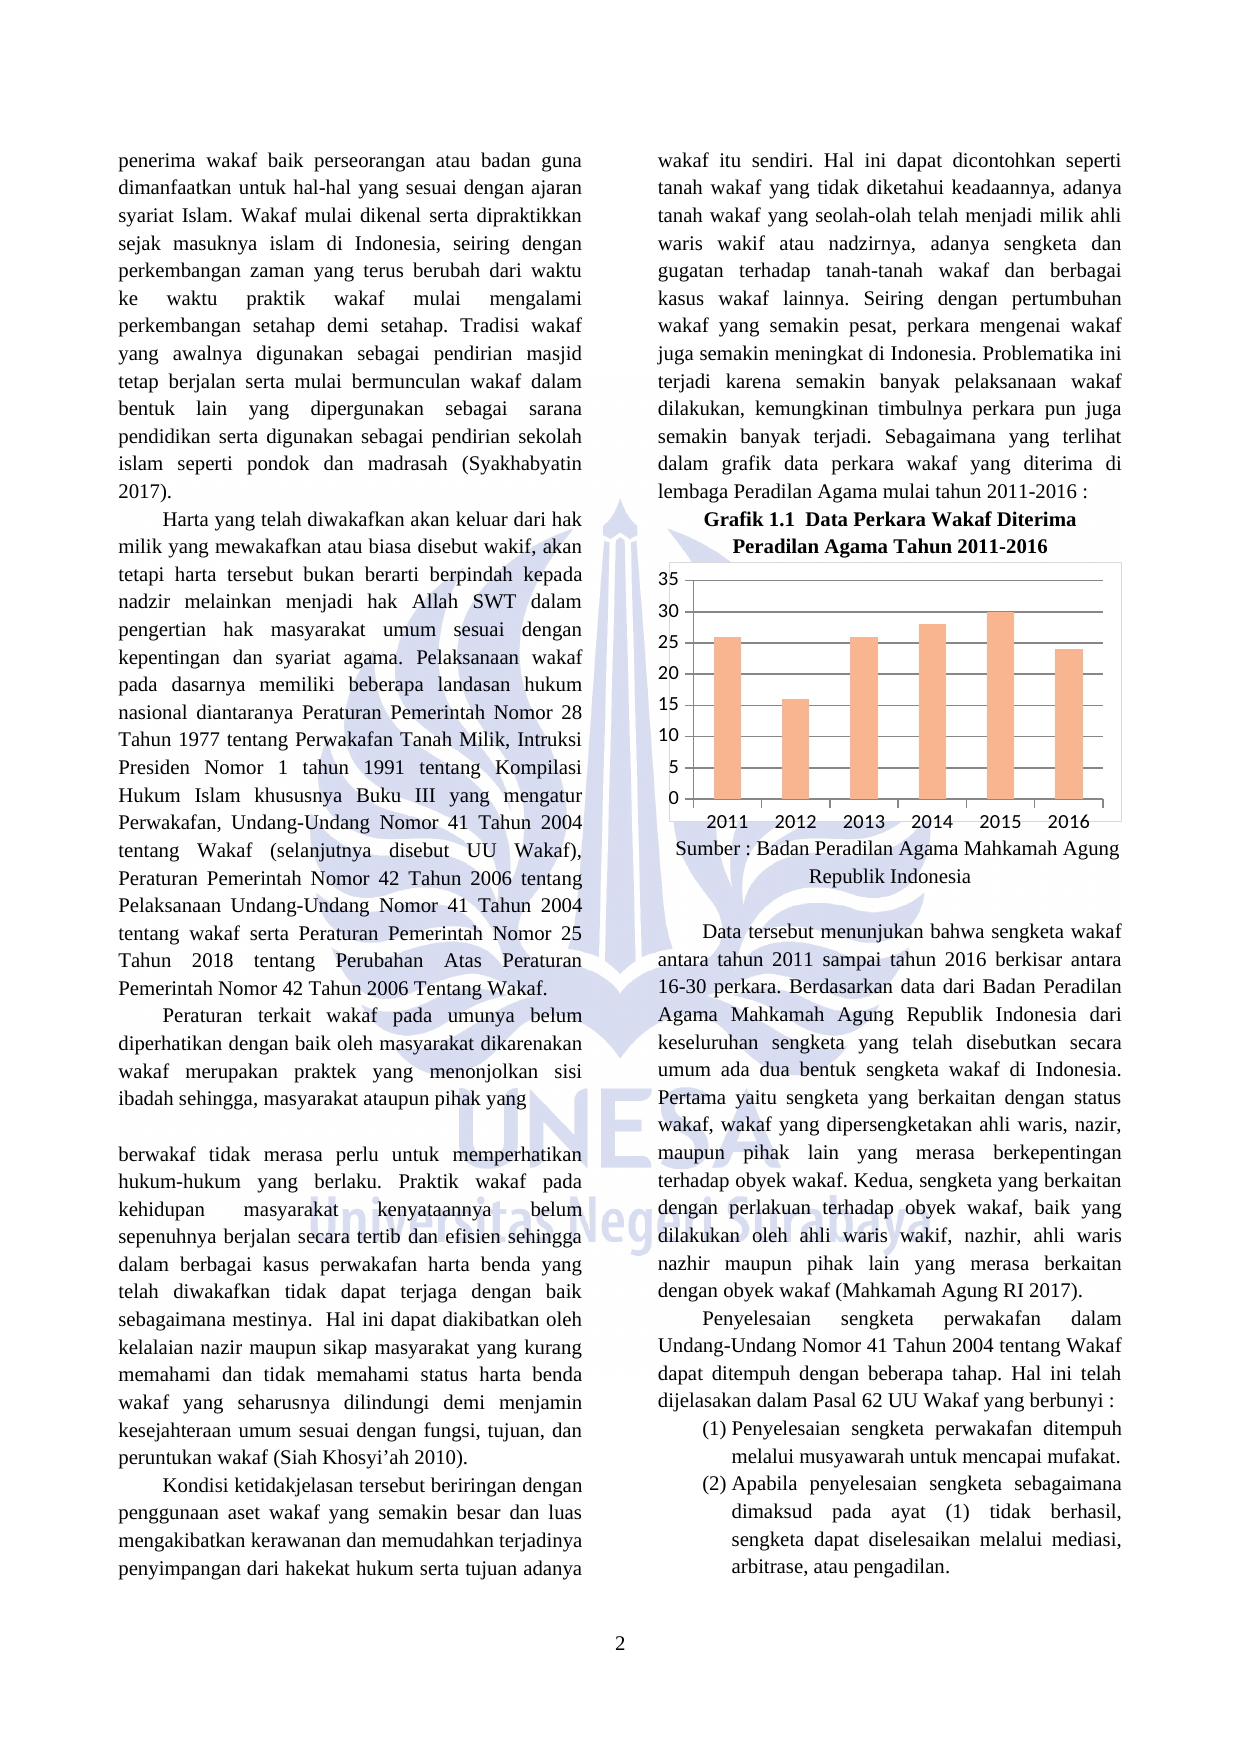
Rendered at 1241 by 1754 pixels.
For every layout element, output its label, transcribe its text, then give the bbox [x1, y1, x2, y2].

text (2) Apabila penyelesaian sengketa sebagaimana dimaksud pada ayat (1) tidak berhasil, sengketa dapat diselesaikan melalui mediasi, arbitrase, atau pengadilan. [702, 1471, 1122, 1578]
text (1) Penyelesaian sengketa perwakafan ditempuh melalui musyawarah untuk mencapai mufakat. [702, 1416, 1122, 1468]
text berwakaf tidak merasa perlu untuk memperhatikan hukum-hukum yang berlaku. Praktik wakaf pada kehidupan masyarakat kenyataannya belum sepenuhnya berjalan secara tertib dan efisien sehingga dalam berbagai kasus perwakafan harta benda yang telah diwakafkan tidak dapat terjaga dengan baik sebagaimana mestinya. Hal ini dapat diakibatkan oleh kelalaian nazir maupun sikap masyarakat yang kurang memahami dan tidak memahami status harta benda wakaf yang seharusnya dilindungi demi menjamin kesejahteraan umum sesuai dengan fungsi, tujuan, dan peruntukan wakaf (Siah Khosyi’ah 2010). [118, 1141, 583, 1469]
text Penyelesaian sengketa perwakafan dalam Undang-Undang Nomor 41 Tahun 2004 tentang Wakaf dapat ditempuh dengan beberapa tahap. Hal ini telah dijelasakan dalam Pasal 62 UU Wakaf yang berbunyi : [658, 1306, 1122, 1412]
text Grafik 1.1 Data Perkara Wakaf Diterima Peradilan Agama Tahun 2011-2016 [658, 507, 1122, 558]
text Harta yang telah diwakafkan akan keluar dari hak milik yang mewakafkan atau biasa disebut wakif, akan tetapi harta tersebut bukan berarti berpindah kepada nadzir melainkan menjadi hak Allah SWT dalam pengertian hak masyarakat umum sesuai dengan kepentingan dan syariat agama. Pelaksanaan wakaf pada dasarnya memiliki beberapa landasan hukum nasional diantaranya Peraturan Pemerintah Nomor 28 Tahun 1977 tentang Perwakafan Tanah Milik, Intruksi Presiden Nomor 1 tahun 1991 tentang Kompilasi Hukum Islam khususnya Buku III yang mengatur Perwakafan, Undang-Undang Nomor 41 Tahun 2004 tentang Wakaf (selanjutnya disebut UU Wakaf), Peraturan Pemerintah Nomor 42 Tahun 2006 tentang Pelaksanaan Undang-Undang Nomor 41 Tahun 2004 tentang wakaf serta Peraturan Pemerintah Nomor 25 Tahun 2018 tentang Perubahan Atas Peraturan Pemerintah Nomor 42 Tahun 2006 Tentang Wakaf. [118, 507, 583, 1000]
text Sumber : Badan Peradilan Agama Mahkamah Agung Republik Indonesia [658, 836, 1122, 888]
text Data tersebut menunjukan bahwa sengketa wakaf antara tahun 2011 sampai tahun 2016 berkisar antara 16-30 perkara. Berdasarkan data dari Badan Peradilan Agama Mahkamah Agung Republik Indonesia dari keseluruhan sengketa yang telah disebutkan secara umum ada dua bentuk sengketa wakaf di Indonesia. Pertama yaitu sengketa yang berkaitan dengan status wakaf, wakaf yang dipersengketakan ahli waris, nazir, maupun pihak lain yang merasa berkepentingan terhadap obyek wakaf. Kedua, sengketa yang berkaitan dengan perlakuan terhadap obyek wakaf, baik yang dilakukan oleh ahli waris wakif, nazhir, ahli waris nazhir maupun pihak lain yang merasa berkaitan dengan obyek wakaf (Mahkamah Agung RI 2017). [658, 919, 1122, 1302]
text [118, 148, 583, 503]
text Peraturan terkait wakaf pada umunya belum diperhatikan dengan baik oleh masyarakat dikarenakan wakaf merupakan praktek yang menonjolkan sisi ibadah sehingga, masyarakat ataupun pihak yang [118, 1003, 583, 1110]
text Kondisi ketidakjelasan tersebut beriringan dengan penggunaan aset wakaf yang semakin besar dan luas mengakibatkan kerawanan dan memudahkan terjadinya penyimpangan dari hakekat hukum serta tujuan adanya wakaf itu sendiri. Hal ini dapat dicontohkan seperti tanah wakaf yang tidak diketahui keadaannya, adanya tanah wakaf yang seolah-olah telah menjadi milik ahli waris wakif atau nadzirnya, adanya sengketa dan gugatan terhadap tanah-tanah wakaf dan berbagai kasus wakaf lainnya. Seiring dengan pertumbuhan wakaf yang semakin pesat, perkara mengenai wakaf juga semakin meningkat di Indonesia. Problematika ini terjadi karena semakin banyak pelaksanaan wakaf dilakukan, kemungkinan timbulnya perkara pun juga semakin banyak terjadi. Sebagaimana yang terlihat dalam grafik data perkara wakaf yang diterima di lembaga Peradilan Agama mulai tahun 2011-2016 : [658, 148, 1122, 503]
